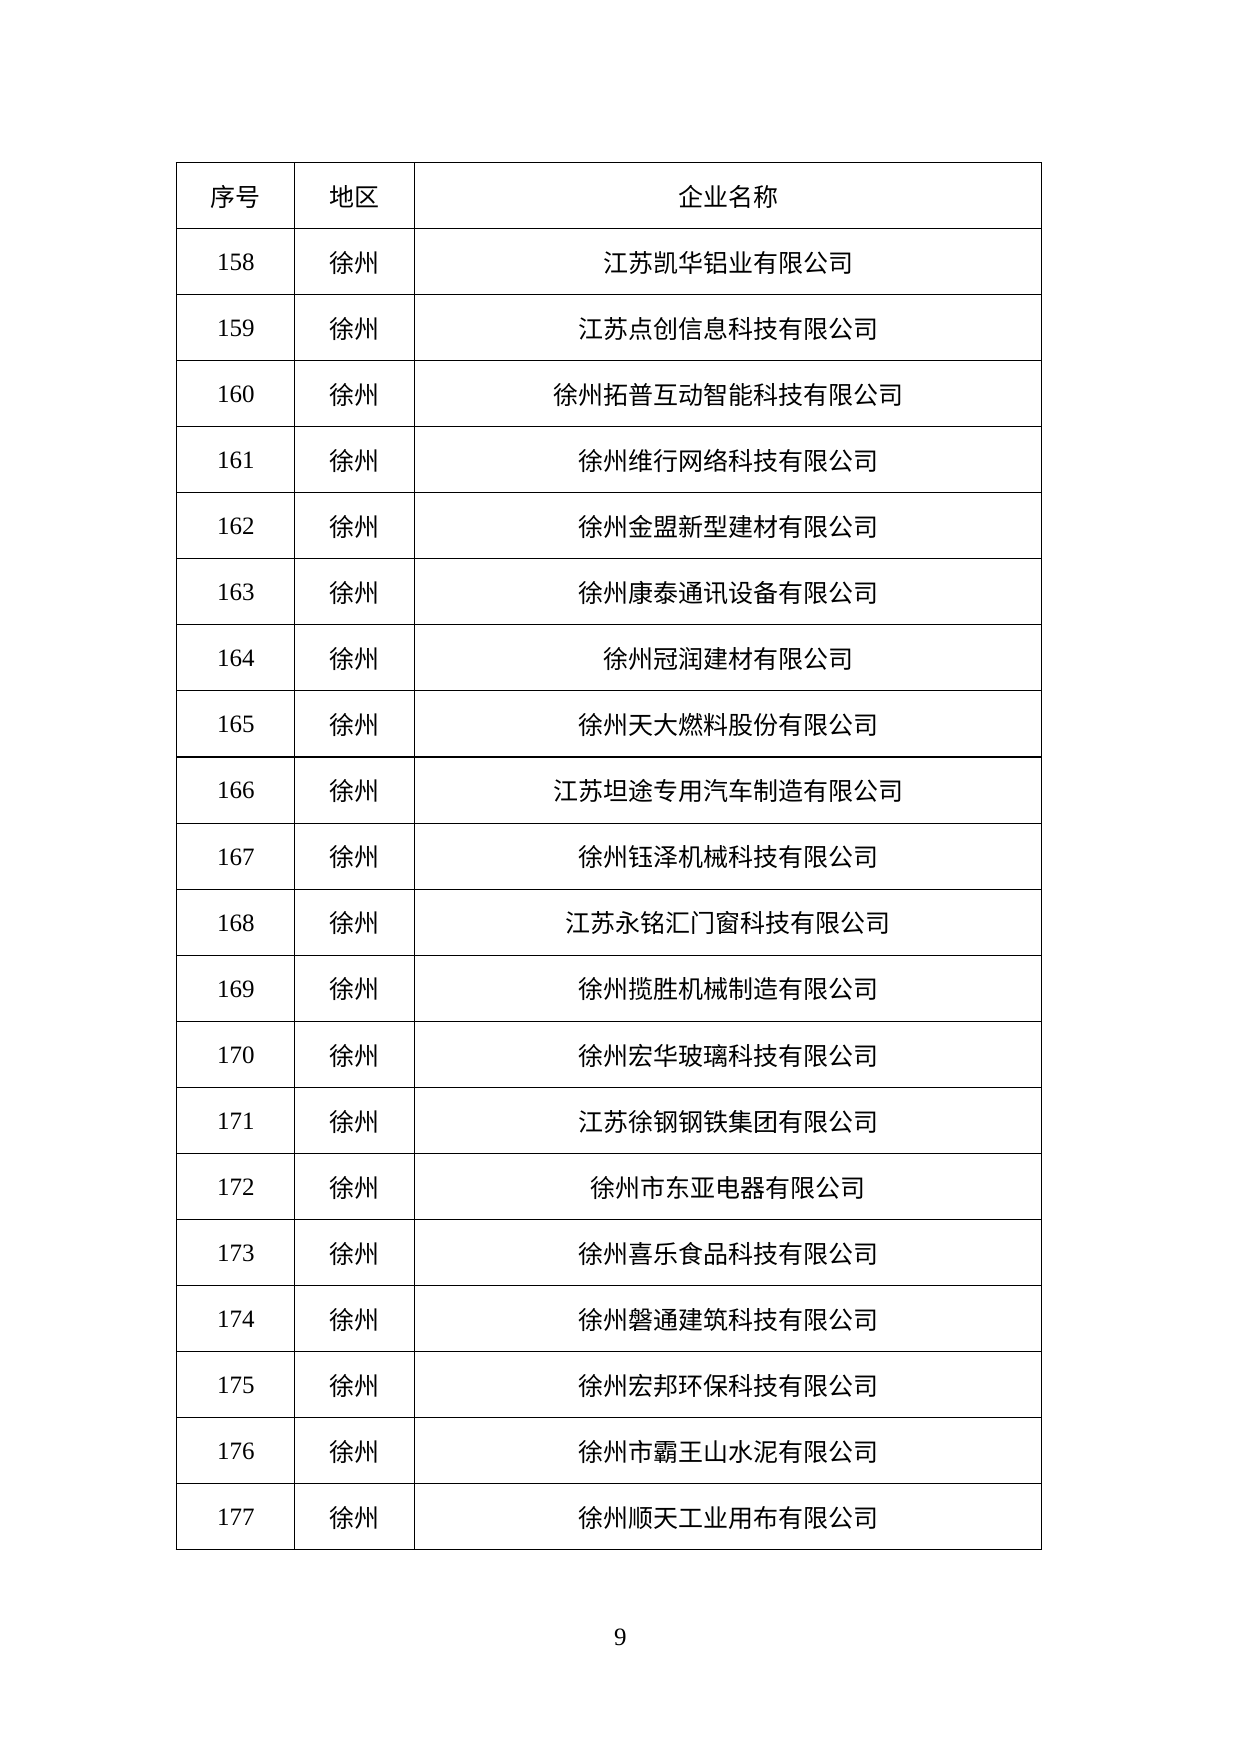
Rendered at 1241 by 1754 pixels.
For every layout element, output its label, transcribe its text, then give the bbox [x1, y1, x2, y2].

table_cell 160 [177, 361, 294, 426]
table_cell 164 [177, 625, 294, 690]
table_cell 徐州 [295, 1022, 414, 1087]
table_cell 169 [177, 956, 294, 1021]
table_cell 徐州维行网络科技有限公司 [415, 427, 1041, 492]
table_cell 176 [177, 1418, 294, 1483]
table_cell 162 [177, 493, 294, 558]
table_cell 172 [177, 1154, 294, 1219]
table_cell 177 [177, 1484, 294, 1549]
table_cell 徐州顺天工业用布有限公司 [415, 1484, 1041, 1549]
table_cell 徐州 [295, 229, 414, 294]
table_cell 徐州拓普互动智能科技有限公司 [415, 361, 1041, 426]
table_cell 165 [177, 691, 294, 756]
table_cell 江苏永铭汇门窗科技有限公司 [415, 890, 1041, 954]
table_cell 徐州市东亚电器有限公司 [415, 1154, 1041, 1219]
table_cell 江苏凯华铝业有限公司 [415, 229, 1041, 294]
table_cell 徐州 [295, 1154, 414, 1219]
table_cell 徐州磐通建筑科技有限公司 [415, 1286, 1041, 1351]
table_header 序号 [177, 163, 294, 228]
table_cell 江苏点创信息科技有限公司 [415, 295, 1041, 360]
table_cell 徐州市霸王山水泥有限公司 [415, 1418, 1041, 1483]
table_cell 徐州 [295, 1286, 414, 1351]
table_cell 徐州揽胜机械制造有限公司 [415, 956, 1041, 1021]
table_cell 徐州冠润建材有限公司 [415, 625, 1041, 690]
table_cell 166 [177, 758, 294, 822]
table_cell 174 [177, 1286, 294, 1351]
table_cell 徐州金盟新型建材有限公司 [415, 493, 1041, 558]
table_cell 徐州 [295, 824, 414, 888]
table_cell 徐州 [295, 625, 414, 690]
table_cell 175 [177, 1352, 294, 1417]
table_cell 徐州康泰通讯设备有限公司 [415, 559, 1041, 624]
table_cell 徐州 [295, 1484, 414, 1549]
table_cell 徐州 [295, 890, 414, 954]
table_cell 徐州 [295, 295, 414, 360]
table_cell 徐州 [295, 1418, 414, 1483]
table_cell 167 [177, 824, 294, 888]
table_cell 徐州 [295, 361, 414, 426]
table_cell 徐州 [295, 956, 414, 1021]
table_cell 徐州 [295, 691, 414, 756]
table_cell 徐州天大燃料股份有限公司 [415, 691, 1041, 756]
table_cell 江苏徐钢钢铁集团有限公司 [415, 1088, 1041, 1153]
table_header 企业名称 [415, 163, 1041, 228]
table_cell 江苏坦途专用汽车制造有限公司 [415, 758, 1041, 822]
table_cell 徐州宏邦环保科技有限公司 [415, 1352, 1041, 1417]
table_cell 168 [177, 890, 294, 954]
table_header 地区 [295, 163, 414, 228]
table_cell 徐州 [295, 559, 414, 624]
table_cell 171 [177, 1088, 294, 1153]
table_cell 158 [177, 229, 294, 294]
table_cell 徐州宏华玻璃科技有限公司 [415, 1022, 1041, 1087]
table_cell 170 [177, 1022, 294, 1087]
table_cell 159 [177, 295, 294, 360]
table_cell 徐州 [295, 493, 414, 558]
table_cell 徐州 [295, 427, 414, 492]
table_cell 徐州 [295, 1088, 414, 1153]
table_cell 徐州钰泽机械科技有限公司 [415, 824, 1041, 888]
table_cell 161 [177, 427, 294, 492]
table_cell 徐州喜乐食品科技有限公司 [415, 1220, 1041, 1285]
table_cell 173 [177, 1220, 294, 1285]
table_cell 徐州 [295, 758, 414, 822]
table_cell 163 [177, 559, 294, 624]
table_cell 徐州 [295, 1220, 414, 1285]
table_cell 徐州 [295, 1352, 414, 1417]
